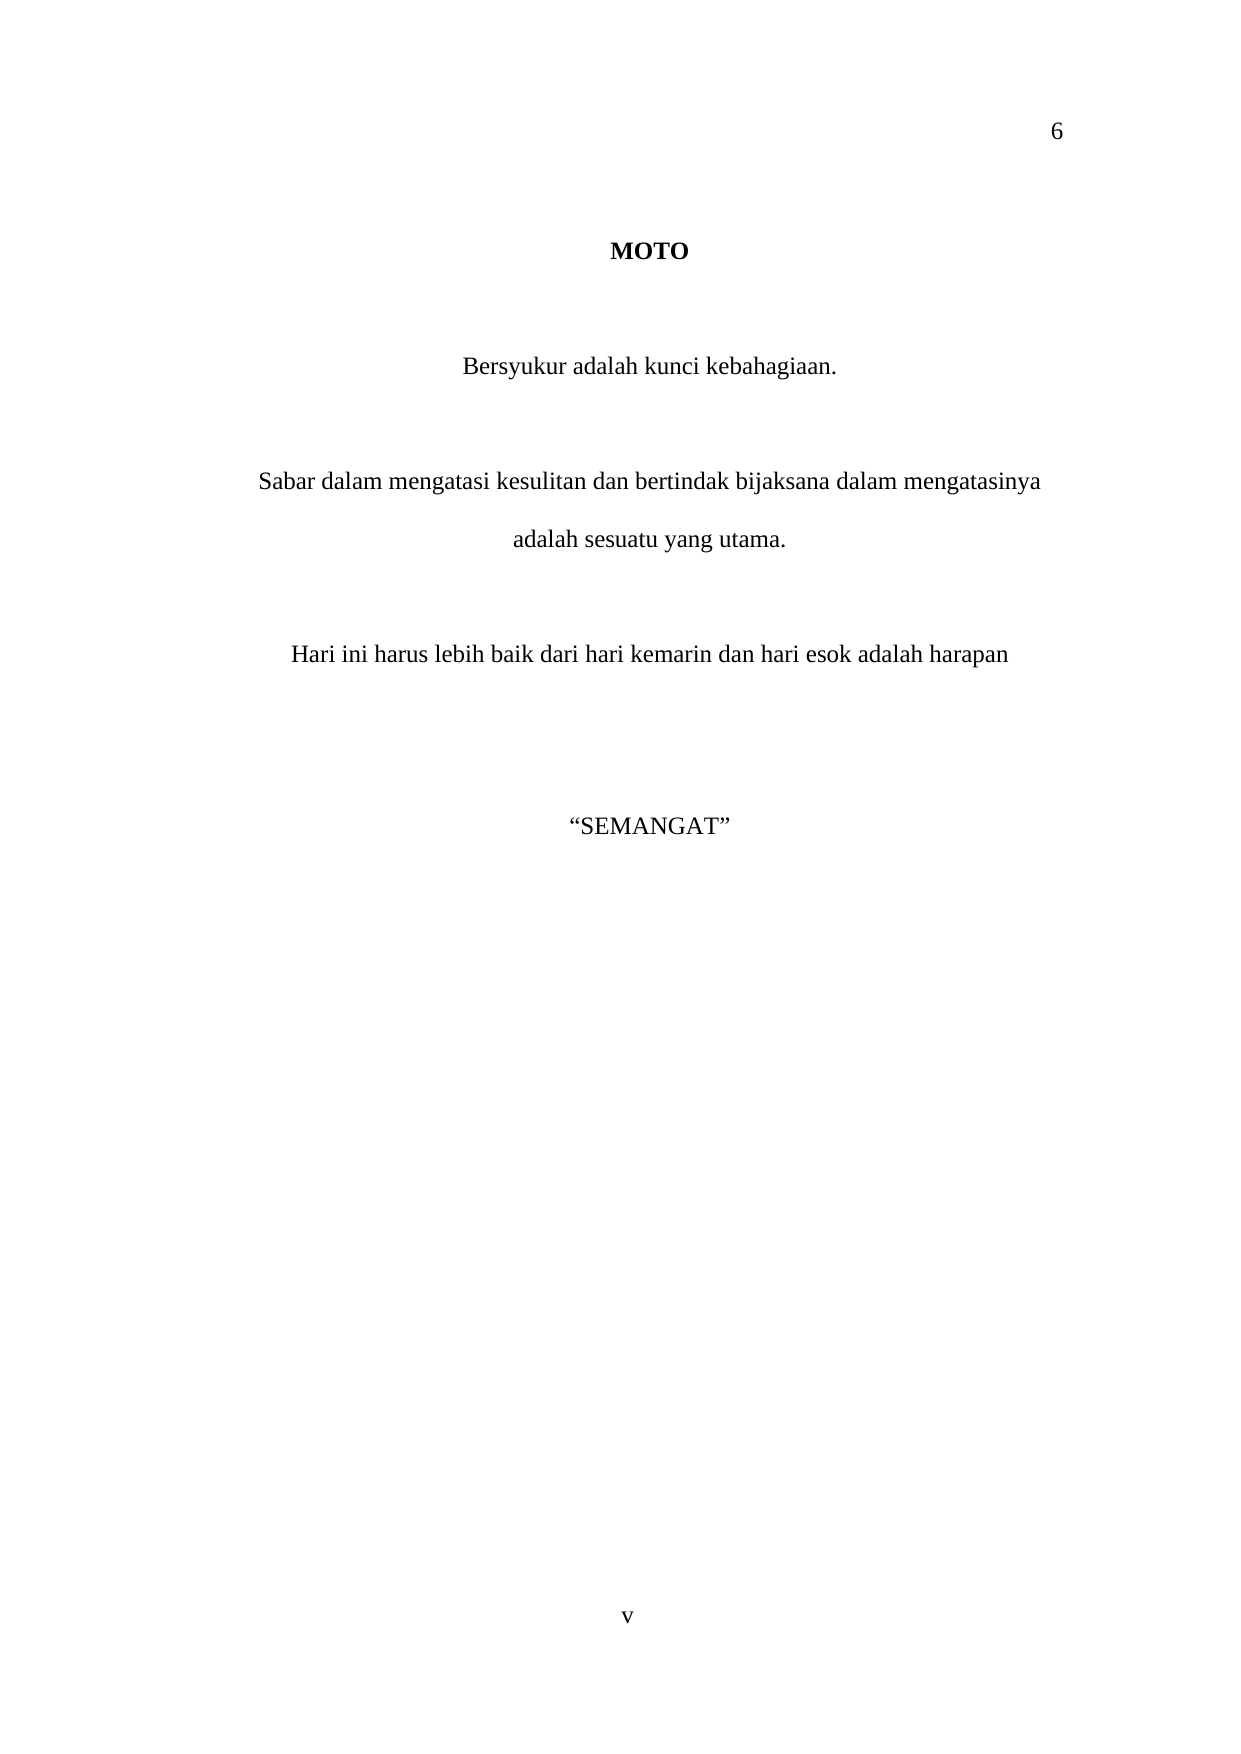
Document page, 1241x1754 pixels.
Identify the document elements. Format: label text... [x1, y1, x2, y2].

text Hari ini harus lebih baik dari hari kemarin dan hari esok adalah harapan [236, 639, 1063, 667]
text “SEMANGAT” [236, 811, 1063, 840]
text Bersyukur adalah kunci kebahagiaan. [236, 351, 1063, 380]
text Sabar dalam mengatasi kesulitan dan bertindak bijaksana dalam mengatasinya adalah sesuatu yang utama. [236, 466, 1063, 552]
text MOTO [236, 236, 1063, 265]
